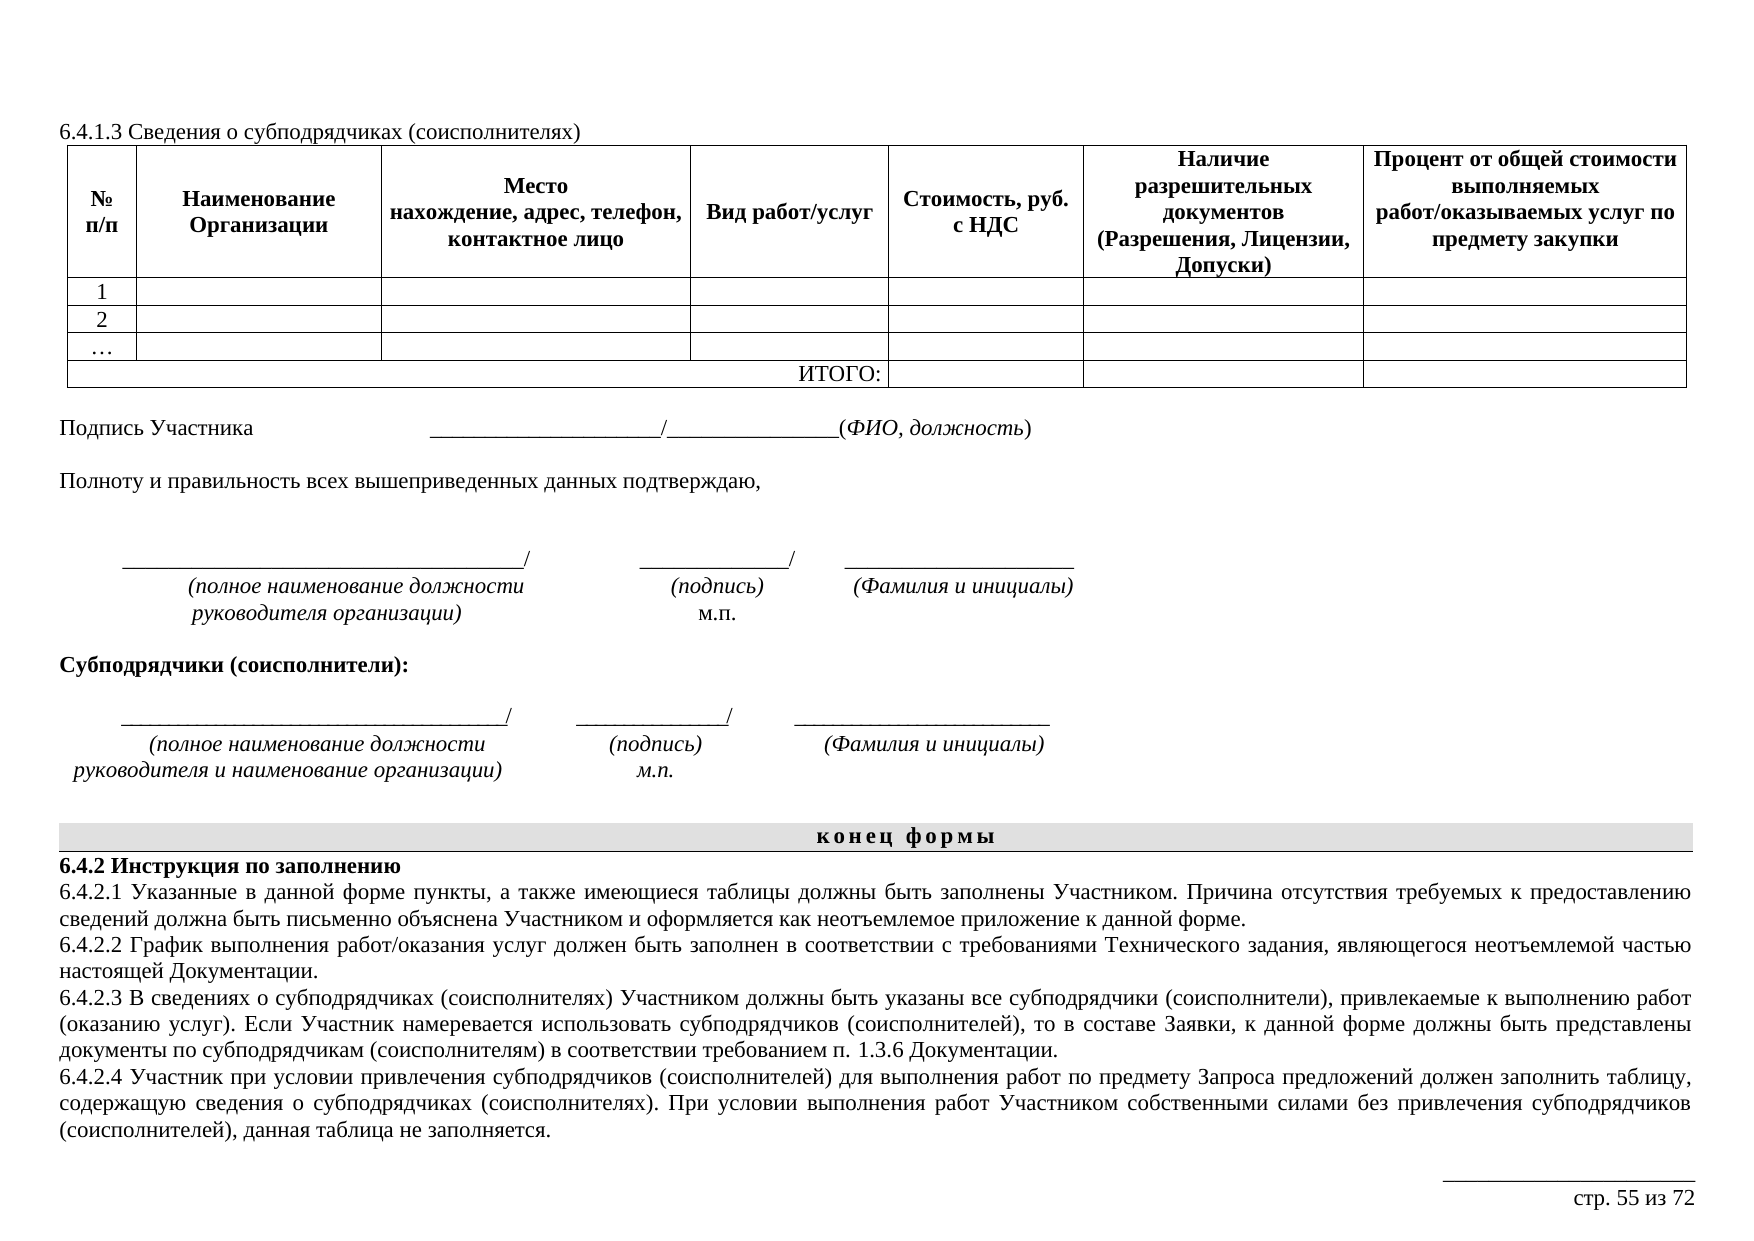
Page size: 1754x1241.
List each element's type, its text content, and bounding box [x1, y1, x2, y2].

table_cell [1084, 278, 1363, 305]
text Полноту и правильность всех вышеприведенных данных подтверждаю, [59, 467, 1695, 493]
table_cell (полное наименование должности руководителя и наименование организации) [58, 730, 527, 783]
table_cell 1 [68, 278, 136, 305]
table_cell (полное наименование должности руководителя организации) [63, 572, 601, 625]
table_cell [1084, 333, 1363, 359]
text 6.4.2.1 Указанные в данной форме пункты, а также имеющиеся таблицы должны быть заполнены Участником. Причина отсутствия требуемых к предоставлению сведений должна быть письменно объяснена Участником и оформляется как неотъемлемое приложение к данной форме. [59, 878, 1695, 931]
table_cell [382, 333, 690, 359]
table_cell … [68, 333, 136, 359]
table_cell [137, 333, 381, 359]
table_header _________________________________________/ [58, 679, 527, 729]
text конец формы [59, 823, 1693, 851]
table_cell (подпись) м.п. [602, 572, 833, 625]
table_cell [691, 306, 888, 332]
text 6.4.2.2 График выполнения работ/оказания услуг должен быть заполнен в соответствии с требованиями Технического задания, являющегося неотъемлемой частью настоящей Документации. [59, 931, 1695, 984]
table_cell [1084, 306, 1363, 332]
text Субподрядчики (соисполнители): [59, 651, 1695, 677]
table_header Стоимость, руб. с НДС [889, 146, 1083, 277]
text 6.4.2.4 Участник при условии привлечения субподрядчиков (соисполнителей) для выполнения работ по предмету Запроса предложений должен заполнить таблицу, содержащую сведения о субподрядчиках (соисполнителях). При условии выполнения работ Участником собственными силами без привлечения субподрядчиков (соисполнителей), данная таблица не заполняется. [59, 1063, 1695, 1142]
table_cell 2 [68, 306, 136, 332]
table_header Наличие разрешительных документов (Разрешения, Лицензии, Допуски) [1084, 146, 1363, 277]
table_header Место нахождение, адрес, телефон, контактное лицо [382, 146, 690, 277]
table_cell [1084, 361, 1363, 387]
table_header ________________/ [528, 679, 783, 729]
table_header Процент от общей стоимости выполняемых работ/оказываемых услуг по предмету закупки [1364, 146, 1686, 277]
table_header Вид работ/услуг [691, 146, 888, 277]
table_cell [1364, 306, 1686, 332]
table_header ____________________ [834, 521, 1093, 571]
text 6.4.2.3 В сведениях о субподрядчиках (соисполнителях) Участником должны быть указаны все субподрядчики (соисполнители), привлекаемые к выполнению работ (оказанию услуг). Если Участник намеревается использовать субподрядчиков (соисполнителей), то в составе Заявки, к данной форме должны быть представлены документы по субподрядчикам (соисполнителям) в соответствии требованием п. 1.3.6 Документации. [59, 984, 1695, 1063]
text 6.4.2 Инструкция по заполнению [59, 852, 1695, 878]
text Подпись Участника /_______________(ФИО, должность) [59, 414, 1695, 441]
table_cell ИТОГО: [68, 361, 888, 387]
table_header ___________________________ [784, 679, 1084, 729]
table_header _____________/ [602, 521, 833, 571]
table_header Наименование Организации [137, 146, 381, 277]
table_cell [1364, 361, 1686, 387]
table_cell [889, 278, 1083, 305]
text 6.4.1.3 Сведения о субподрядчиках (соисполнителях) [59, 118, 1695, 144]
table_cell [1364, 278, 1686, 305]
table_cell [691, 278, 888, 305]
table_cell [889, 333, 1083, 359]
table_cell [691, 333, 888, 359]
table_cell [889, 306, 1083, 332]
table_cell [1364, 333, 1686, 359]
table_cell [137, 306, 381, 332]
table_header № п/п [68, 146, 136, 277]
table_cell [382, 278, 690, 305]
table_cell (подпись) м.п. [528, 730, 783, 783]
table_cell [382, 306, 690, 332]
table_header ___________________________________/ [63, 521, 601, 571]
table_cell (Фамилия и инициалы) [784, 730, 1084, 783]
table_cell [889, 361, 1083, 387]
table_cell (Фамилия и инициалы) [834, 572, 1093, 625]
table_cell [137, 278, 381, 305]
